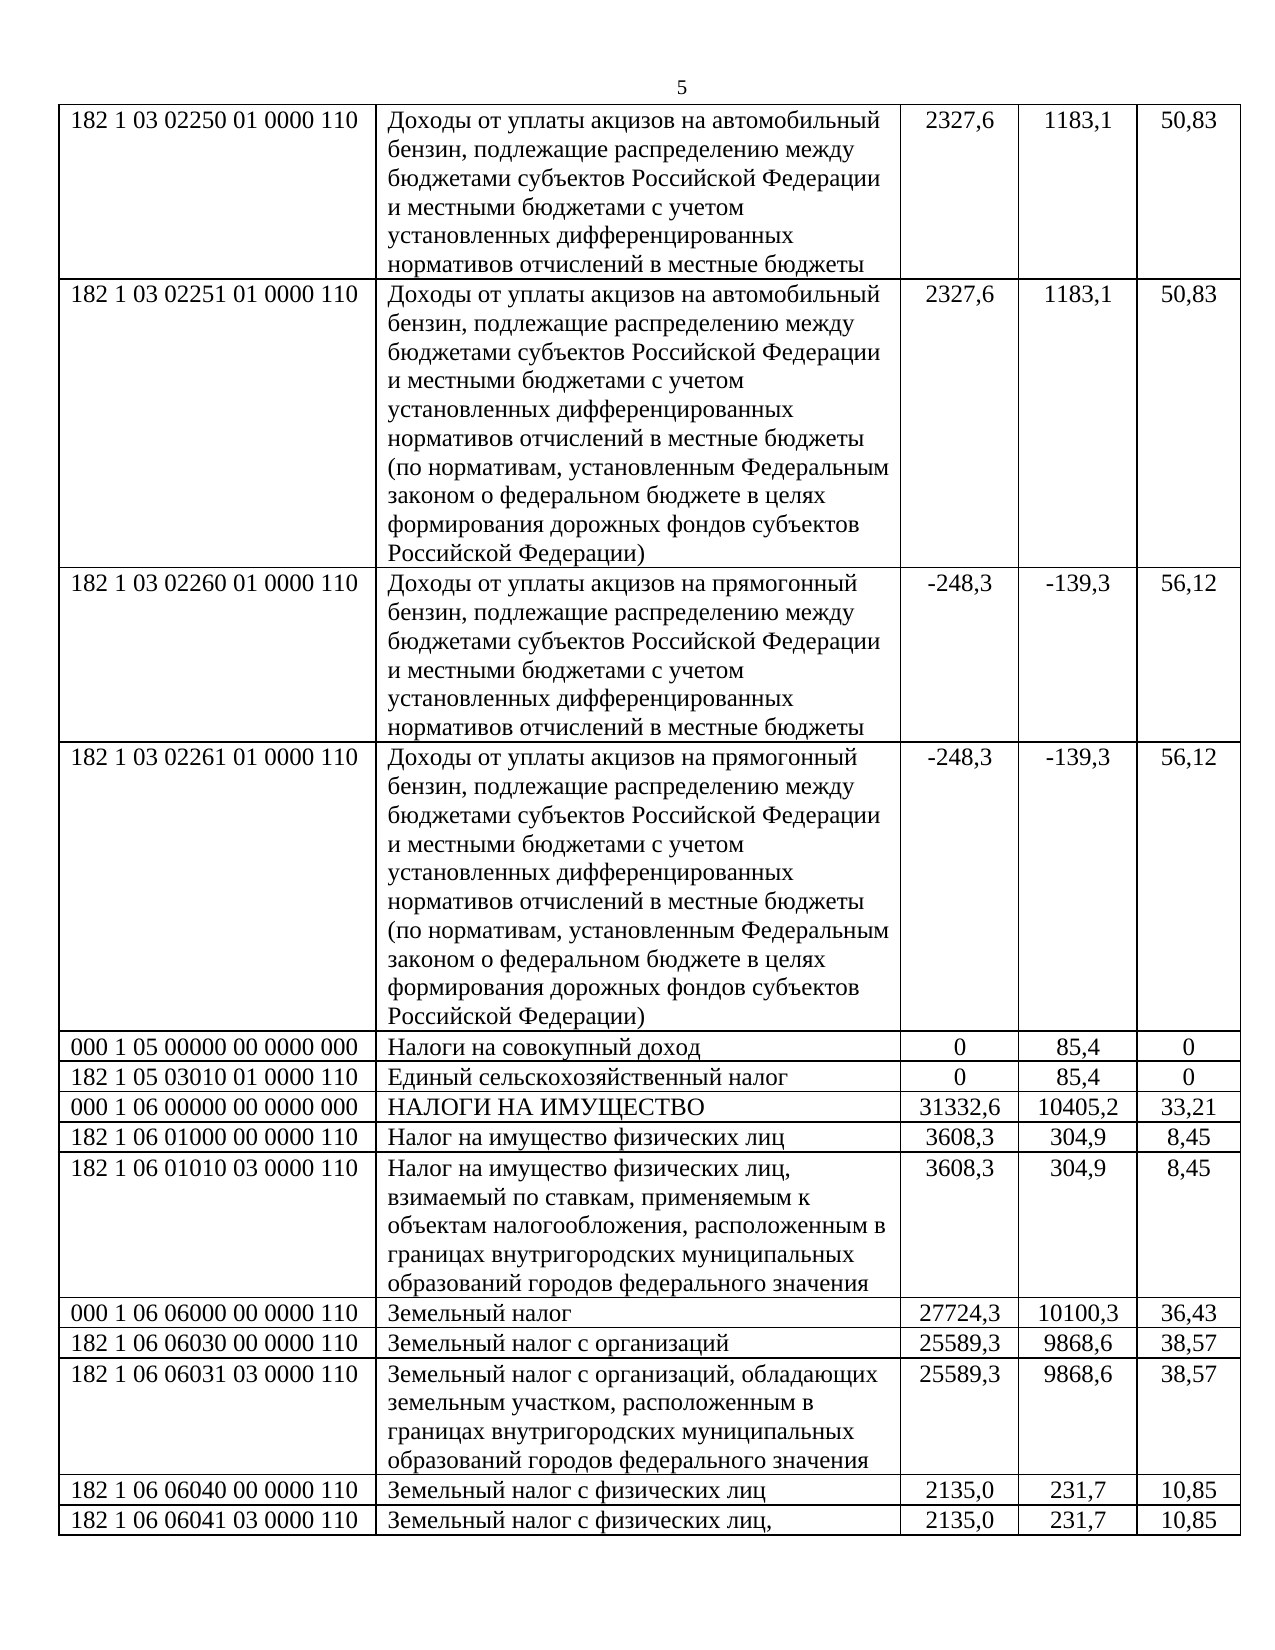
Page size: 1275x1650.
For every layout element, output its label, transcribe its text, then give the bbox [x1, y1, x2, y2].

table_cell Налог на имущество физических лиц, взимаемый по ставкам, применяемым к объектам налогообложения, расположенным в границах внутригородских муниципальных образований городов федерального значения [377, 1153, 900, 1297]
table_cell 9868,6 [1019, 1328, 1136, 1357]
table_cell 33,21 [1138, 1092, 1240, 1121]
table_cell 000 1 06 00000 00 0000 000 [60, 1092, 375, 1121]
table_cell 85,4 [1019, 1032, 1136, 1060]
table_cell 182 1 03 02251 01 0000 110 [60, 280, 375, 567]
table_cell 38,57 [1138, 1359, 1240, 1474]
table_cell 25589,3 [901, 1359, 1018, 1474]
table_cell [60, 1506, 375, 1534]
table_cell 3608,3 [901, 1123, 1018, 1151]
table_cell Доходы от уплаты акцизов на прямогонный бензин, подлежащие распределению между бюджетами субъектов Российской Федерации и местными бюджетами с учетом установленных дифференцированных нормативов отчислений в местные бюджеты [377, 568, 900, 741]
table_cell -139,3 [1019, 568, 1136, 741]
table_cell 50,83 [1138, 105, 1240, 278]
table_cell -248,3 [901, 743, 1018, 1030]
table_cell 182 1 06 01000 00 0000 110 [60, 1123, 375, 1151]
table_cell 0 [1138, 1032, 1240, 1060]
table_cell 2135,0 [901, 1506, 1018, 1534]
table_cell 10,85 [1138, 1475, 1240, 1504]
table_cell 2135,0 [901, 1475, 1018, 1504]
table_cell 0 [901, 1032, 1018, 1060]
table_cell 56,12 [1138, 743, 1240, 1030]
table_cell 27724,3 [901, 1298, 1018, 1327]
table_cell 182 1 05 03010 01 0000 110 [60, 1062, 375, 1091]
table_cell 182 1 03 02250 01 0000 110 [60, 105, 375, 278]
table_cell Налог на имущество физических лиц [377, 1123, 900, 1151]
table_cell Земельный налог с организаций [377, 1328, 900, 1357]
table_cell 182 1 03 02261 01 0000 110 [60, 743, 375, 1030]
table_cell 85,4 [1019, 1062, 1136, 1091]
table_cell 304,9 [1019, 1153, 1136, 1297]
table_cell 1183,1 [1019, 280, 1136, 567]
table_cell 182 1 06 06040 00 0000 110 [60, 1475, 375, 1504]
table_cell 8,45 [1138, 1153, 1240, 1297]
table_cell НАЛОГИ НА ИМУЩЕСТВО [377, 1092, 900, 1121]
table_cell 25589,3 [901, 1328, 1018, 1357]
table_cell Земельный налог с организаций, обладающих земельным участком, расположенным в границах внутригородских муниципальных образований городов федерального значения [377, 1359, 900, 1474]
table_cell 2327,6 [901, 280, 1018, 567]
table_cell Доходы от уплаты акцизов на автомобильный бензин, подлежащие распределению между бюджетами субъектов Российской Федерации и местными бюджетами с учетом установленных дифференцированных нормативов отчислений в местные бюджеты [377, 105, 900, 278]
table_cell 182 1 06 06031 03 0000 110 [60, 1359, 375, 1474]
table_cell Доходы от уплаты акцизов на автомобильный бензин, подлежащие распределению между бюджетами субъектов Российской Федерации и местными бюджетами с учетом установленных дифференцированных нормативов отчислений в местные бюджеты (по нормативам, установленным Федеральным законом о федеральном бюджете в целях формирования дорожных фондов субъектов Российской Федерации) [377, 280, 900, 567]
table_cell 0 [901, 1062, 1018, 1091]
table_cell 10100,3 [1019, 1298, 1136, 1327]
table_cell 2327,6 [901, 105, 1018, 278]
table_cell 10405,2 [1019, 1092, 1136, 1121]
table_cell Земельный налог [377, 1298, 900, 1327]
table_cell 000 1 05 00000 00 0000 000 [60, 1032, 375, 1060]
table_cell Единый сельскохозяйственный налог [377, 1062, 900, 1091]
table_cell 56,12 [1138, 568, 1240, 741]
table_cell 38,57 [1138, 1328, 1240, 1357]
table_cell 304,9 [1019, 1123, 1136, 1151]
table_cell Налоги на совокупный доход [377, 1032, 900, 1060]
table_cell 36,43 [1138, 1298, 1240, 1327]
table_cell 182 1 06 06030 00 0000 110 [60, 1328, 375, 1357]
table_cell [377, 1506, 900, 1534]
table_cell 231,7 [1019, 1506, 1136, 1534]
table_cell 182 1 06 01010 03 0000 110 [60, 1153, 375, 1297]
table_cell -139,3 [1019, 743, 1136, 1030]
table_cell 231,7 [1019, 1475, 1136, 1504]
table_cell -248,3 [901, 568, 1018, 741]
table_cell 1183,1 [1019, 105, 1136, 278]
table_cell 10,85 [1138, 1506, 1240, 1534]
table_cell 31332,6 [901, 1092, 1018, 1121]
table_cell 50,83 [1138, 280, 1240, 567]
table_cell 8,45 [1138, 1123, 1240, 1151]
table_cell Земельный налог с физических лиц [377, 1475, 900, 1504]
table_cell Доходы от уплаты акцизов на прямогонный бензин, подлежащие распределению между бюджетами субъектов Российской Федерации и местными бюджетами с учетом установленных дифференцированных нормативов отчислений в местные бюджеты (по нормативам, установленным Федеральным законом о федеральном бюджете в целях формирования дорожных фондов субъектов Российской Федерации) [377, 743, 900, 1030]
table_cell 9868,6 [1019, 1359, 1136, 1474]
table_cell 000 1 06 06000 00 0000 110 [60, 1298, 375, 1327]
table_cell 182 1 03 02260 01 0000 110 [60, 568, 375, 741]
table_cell 0 [1138, 1062, 1240, 1091]
table_cell 3608,3 [901, 1153, 1018, 1297]
